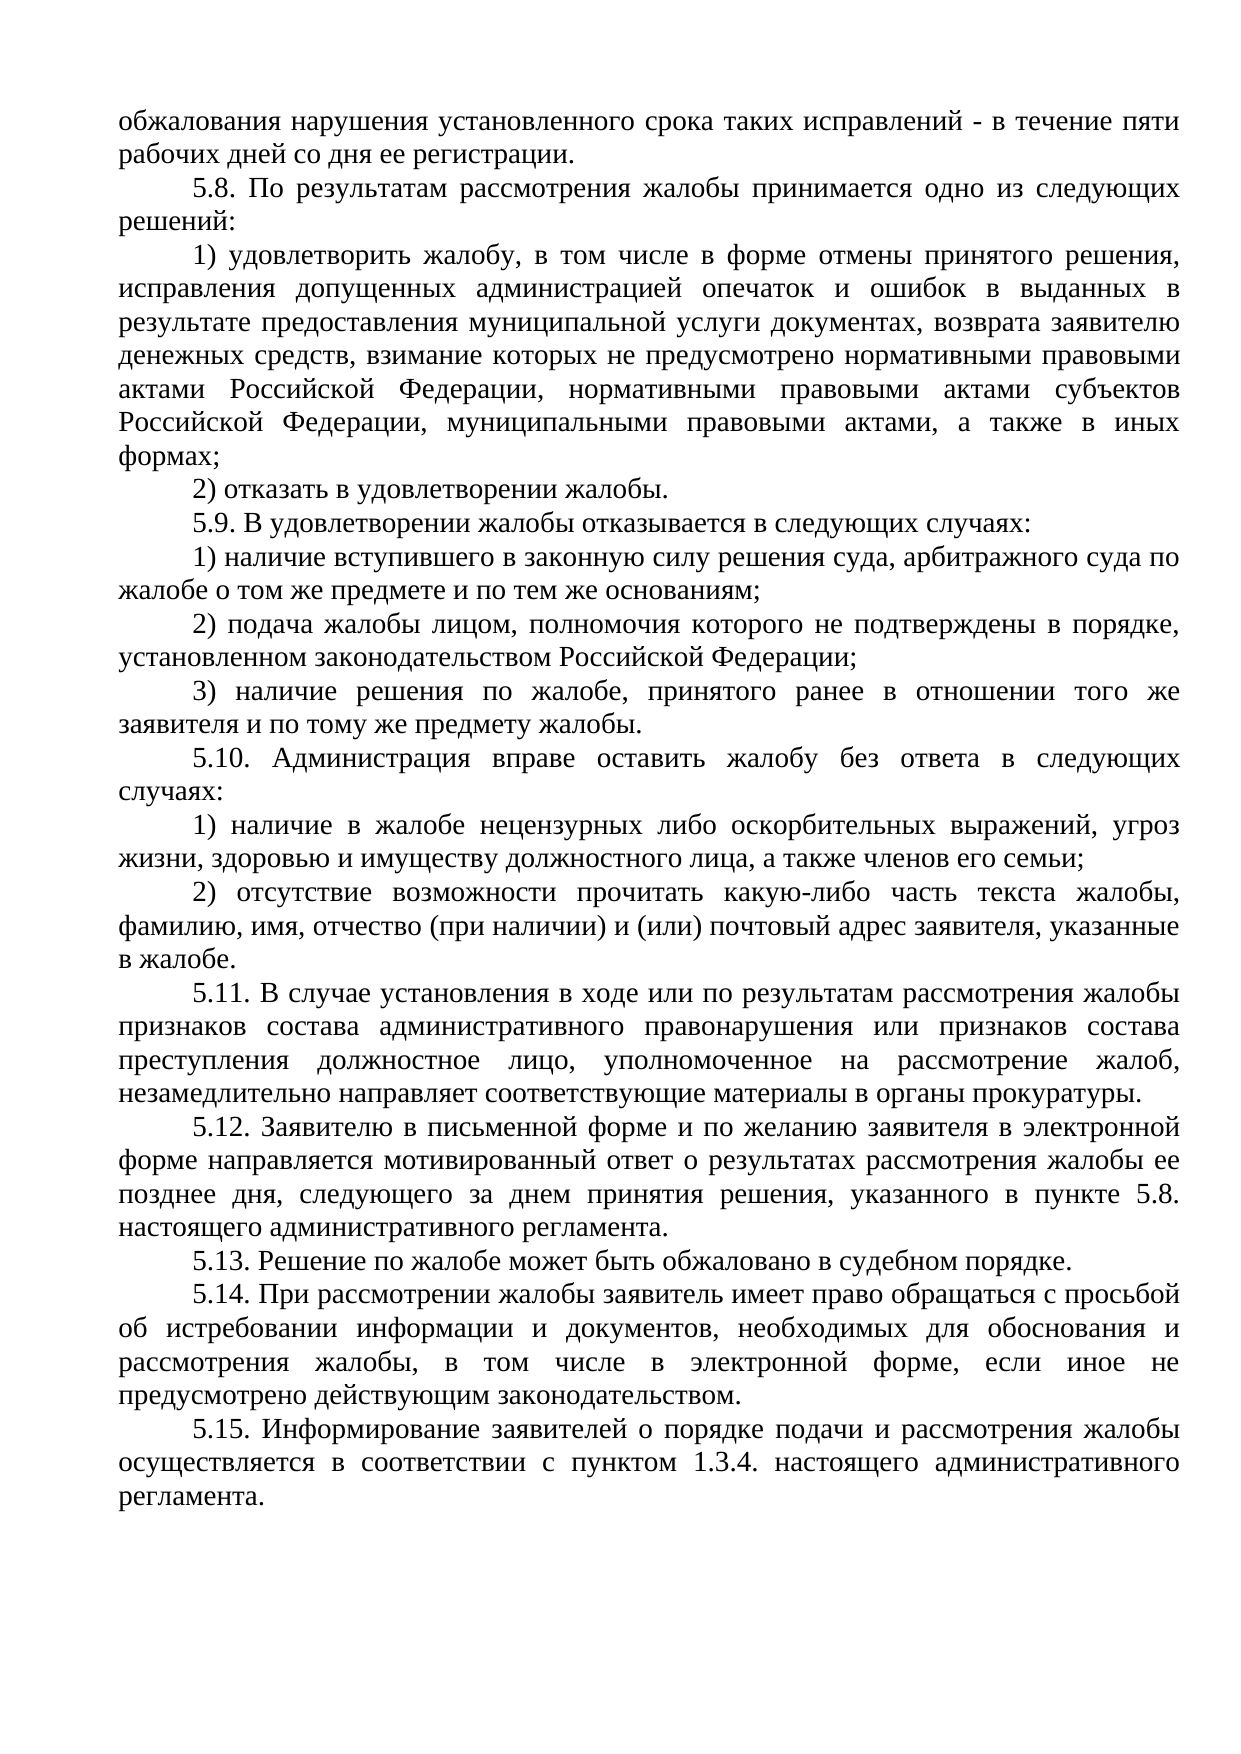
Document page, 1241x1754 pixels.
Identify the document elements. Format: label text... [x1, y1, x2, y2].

text 5.11. В случае установления в ходе или по результатам рассмотрения жалобы признаков состава административного правонарушения или признаков состава преступления должностное лицо, уполномоченное на рассмотрение жалоб, незамедлительно направляет соответствующие материалы в органы прокуратуры. [118, 975, 1181, 1109]
text 5.12. Заявителю в письменной форме и по желанию заявителя в электронной форме направляется мотивированный ответ о результатах рассмотрения жалобы ее позднее дня, следующего за днем принятия решения, указанного в пункте 5.8. настоящего административного регламента. [118, 1109, 1181, 1243]
text 3) наличие решения по жалобе, принятого ранее в отношении того же заявителя и по тому же предмету жалобы. [118, 673, 1181, 740]
text 2) подача жалобы лицом, полномочия которого не подтверждены в порядке, установленном законодательством Российской Федерации; [118, 606, 1181, 673]
text 1) наличие в жалобе нецензурных либо оскорбительных выражений, угроз жизни, здоровью и имуществу должностного лица, а также членов его семьи; [118, 807, 1181, 874]
text 5.14. При рассмотрении жалобы заявитель имеет право обращаться с просьбой об истребовании информации и документов, необходимых для обоснования и рассмотрения жалобы, в том числе в электронной форме, если иное не предусмотрено действующим законодательством. [118, 1277, 1181, 1411]
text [118, 103, 1181, 170]
text 2) отсутствие возможности прочитать какую-либо часть текста жалобы, фамилию, имя, отчество (при наличии) и (или) почтовый адрес заявителя, указанные в жалобе. [118, 874, 1181, 975]
text 5.9. В удовлетворении жалобы отказывается в следующих случаях: [118, 505, 1181, 539]
text 5.13. Решение по жалобе может быть обжаловано в судебном порядке. [118, 1243, 1181, 1277]
text 1) наличие вступившего в законную силу решения суда, арбитражного суда по жалобе о том же предмете и по тем же основаниям; [118, 539, 1181, 606]
text 5.8. По результатам рассмотрения жалобы принимается одно из следующих решений: [118, 170, 1181, 237]
text 5.10. Администрация вправе оставить жалобу без ответа в следующих случаях: [118, 740, 1181, 807]
text 1) удовлетворить жалобу, в том числе в форме отмены принятого решения, исправления допущенных администрацией опечаток и ошибок в выданных в результате предоставления муниципальной услуги документах, возврата заявителю денежных средств, взимание которых не предусмотрено нормативными правовыми актами Российской Федерации, нормативными правовыми актами субъектов Российской Федерации, муниципальными правовыми актами, а также в иных формах; [118, 237, 1181, 472]
text 2) отказать в удовлетворении жалобы. [118, 472, 1181, 505]
text 5.15. Информирование заявителей о порядке подачи и рассмотрения жалобы осуществляется в соответствии с пунктом 1.3.4. настоящего административного регламента. [118, 1411, 1181, 1511]
